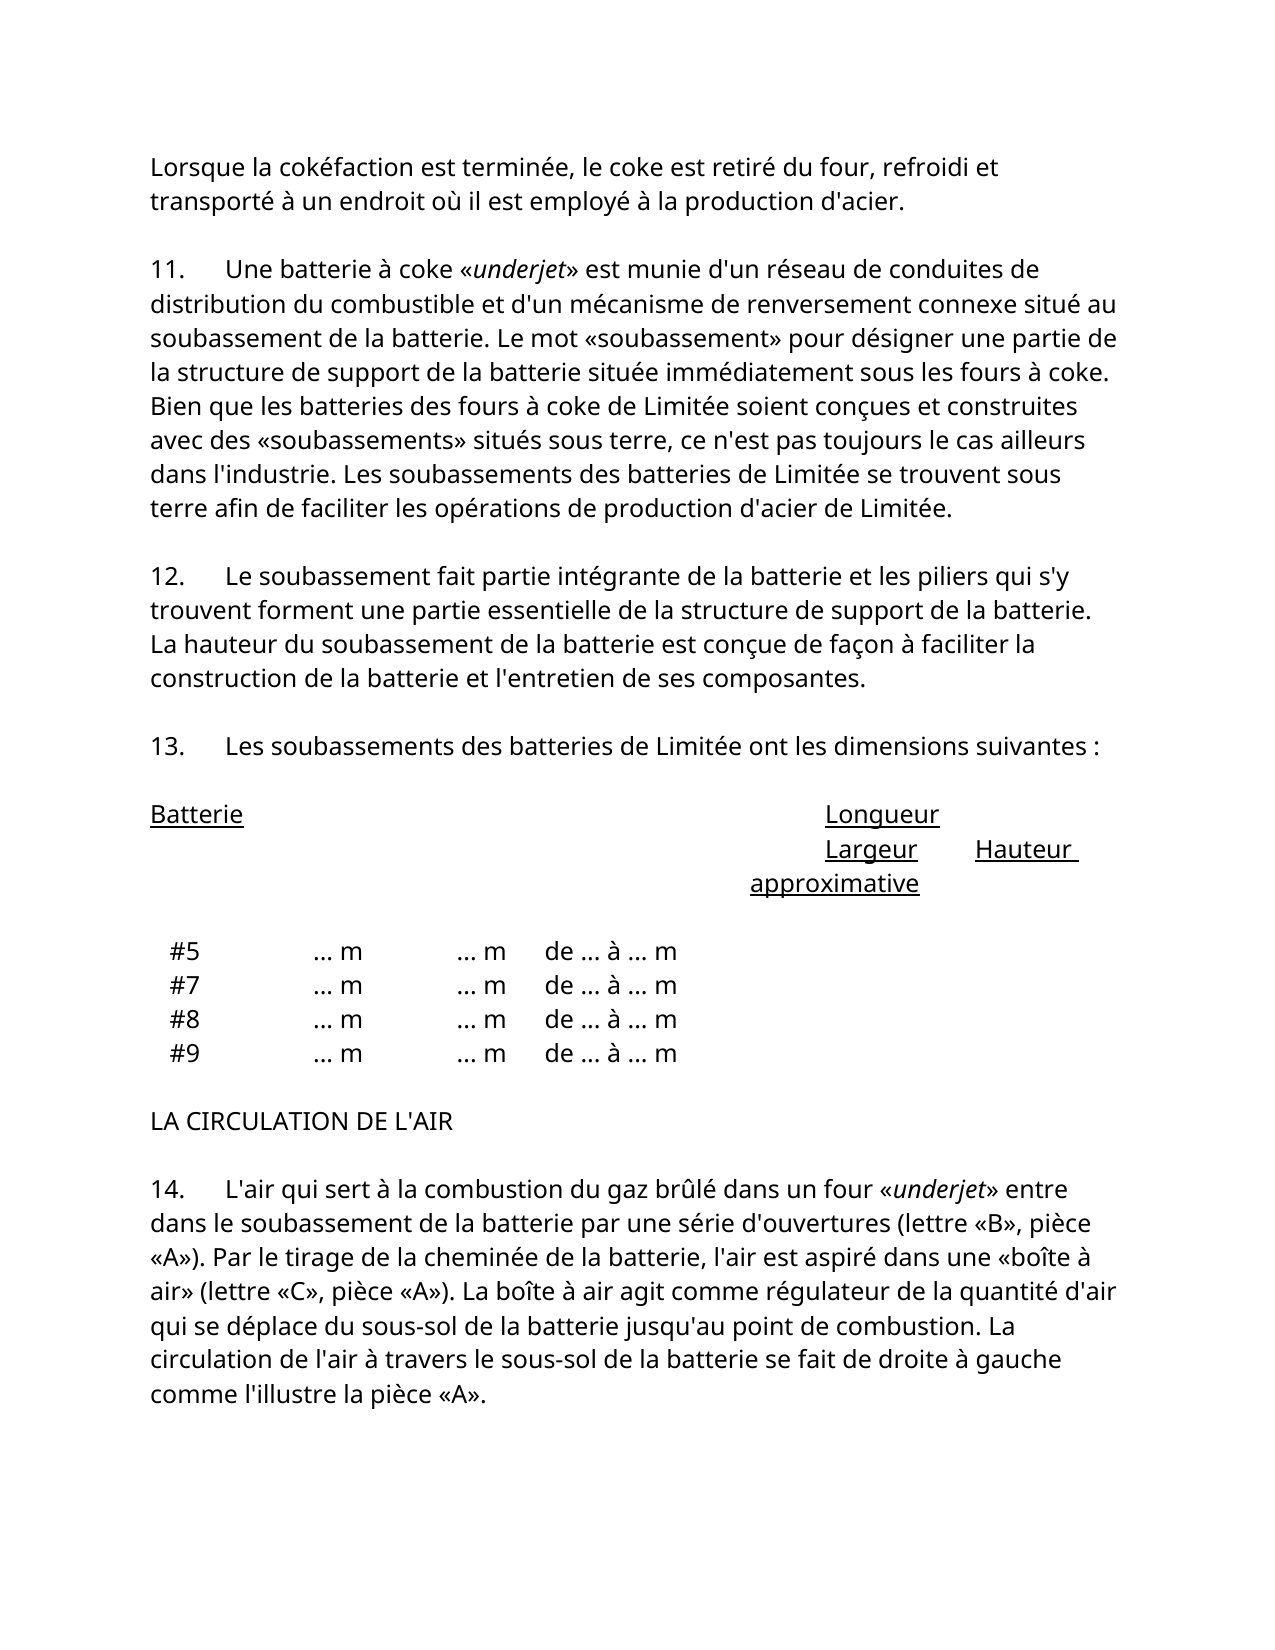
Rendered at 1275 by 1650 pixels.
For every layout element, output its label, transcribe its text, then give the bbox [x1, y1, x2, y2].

text #5 ... m ... m de ... à ... m [150, 933, 1125, 967]
text #9 ... m ... m de ... à ... m [150, 1036, 1125, 1070]
text 13. Les soubassements des batteries de Limitée ont les dimensions suivantes : [150, 729, 1125, 763]
text LA CIRCULATION DE L'AIR [150, 1104, 1125, 1138]
text 14. L'air qui sert à la combustion du gaz brûlé dans un four «underjet» entre dans le soubassement de la batterie par une série d'ouvertures (lettre «B», pièce «A»). Par le tirage de la cheminée de la batterie, l'air est aspiré dans une «boîte à air» (lettre «C», pièce «A»). La boîte à air agit comme régulateur de la quantité d'air qui se déplace du sous-sol de la batterie jusqu'au point de combustion. La circulation de l'air à travers le sous-sol de la batterie se fait de droite à gauche comme l'illustre la pièce «A». [150, 1172, 1125, 1410]
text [150, 150, 1125, 218]
text #8 ... m ... m de ... à ... m [150, 1002, 1125, 1036]
text Batterie Longueur Largeur Hauteur approximative [150, 797, 1125, 899]
text 12. Le soubassement fait partie intégrante de la batterie et les piliers qui s'y trouvent forment une partie essentielle de la structure de support de la batterie. La hauteur du soubassement de la batterie est conçue de façon à faciliter la construction de la batterie et l'entretien de ses composantes. [150, 559, 1125, 695]
text #7 ... m ... m de ... à ... m [150, 967, 1125, 1002]
text 11. Une batterie à coke «underjet» est munie d'un réseau de conduites de distribution du combustible et d'un mécanisme de renversement connexe situé au soubassement de la batterie. Le mot «soubassement» pour désigner une partie de la structure de support de la batterie située immédiatement sous les fours à coke. Bien que les batteries des fours à coke de Limitée soient conçues et construites avec des «soubassements» situés sous terre, ce n'est pas toujours le cas ailleurs dans l'industrie. Les soubassements des batteries de Limitée se trouvent sous terre afin de faciliter les opérations de production d'acier de Limitée. [150, 252, 1125, 525]
